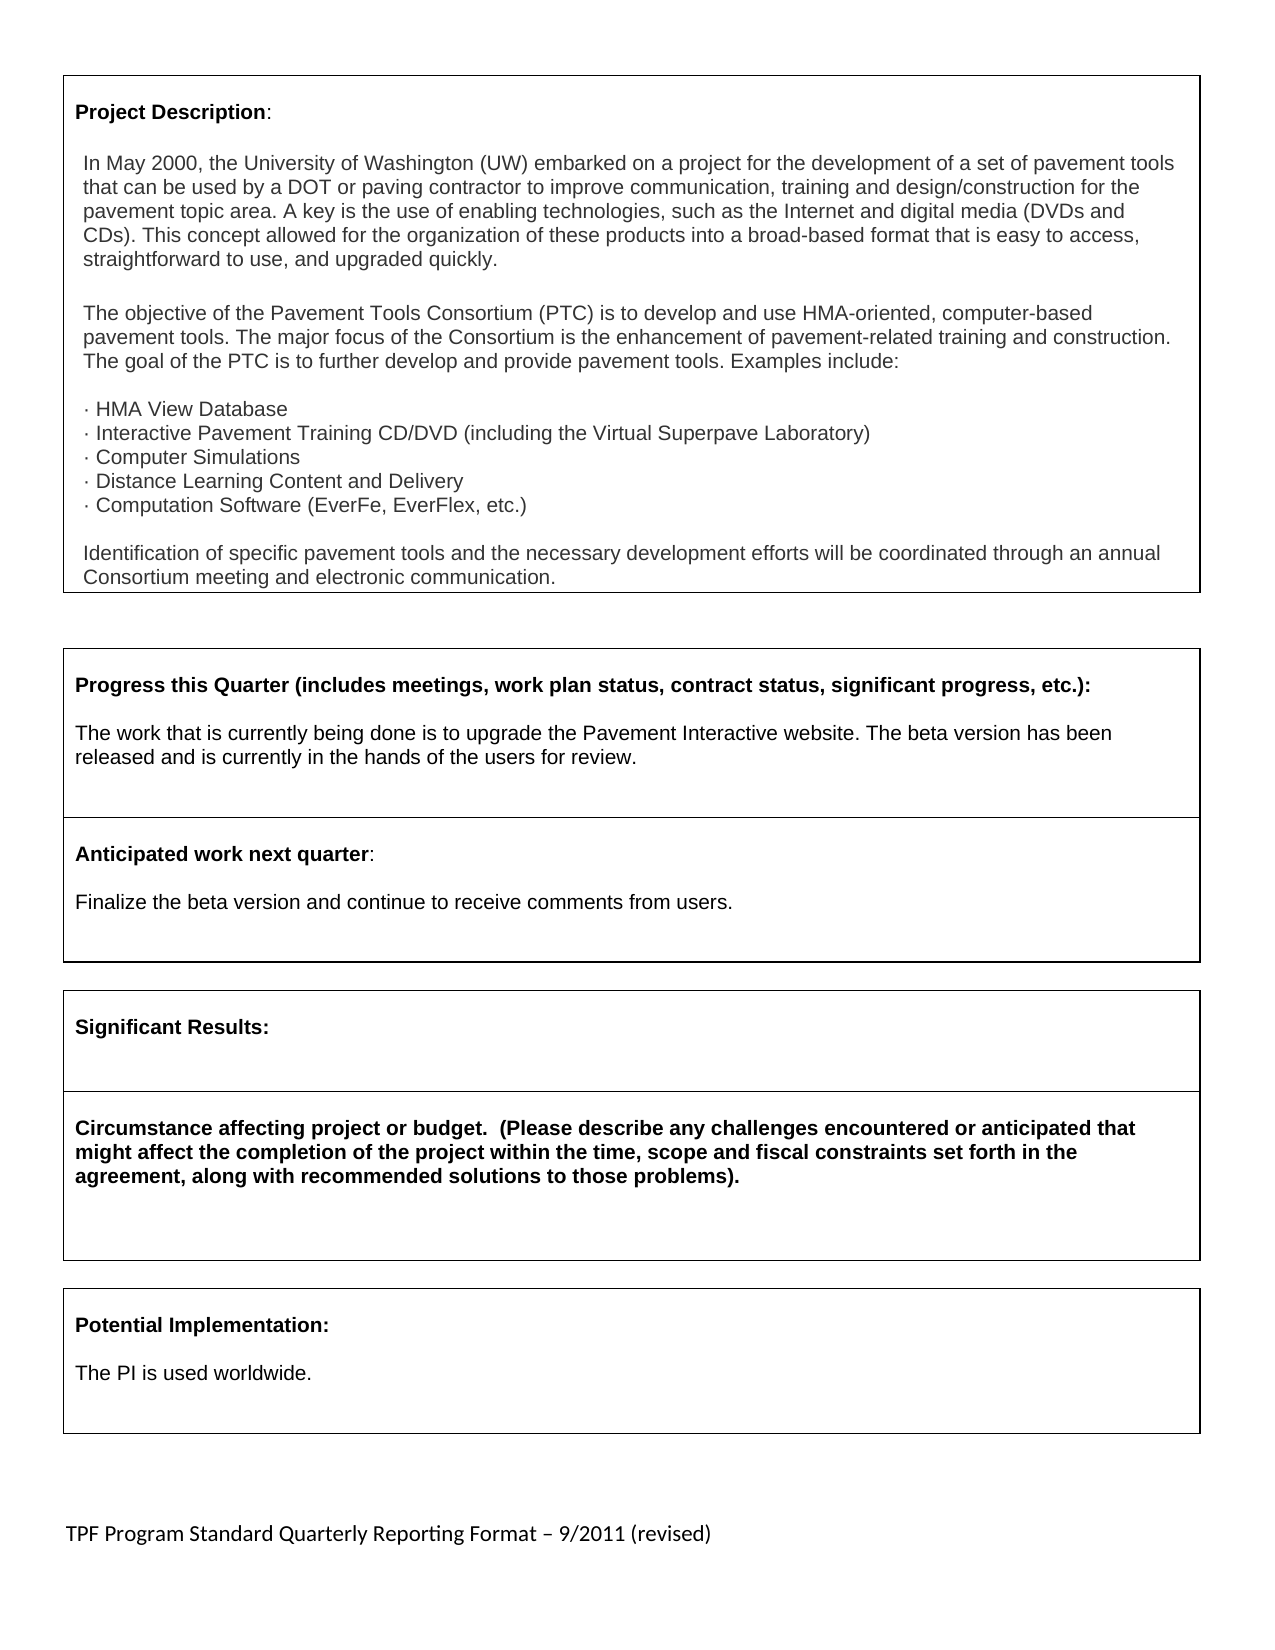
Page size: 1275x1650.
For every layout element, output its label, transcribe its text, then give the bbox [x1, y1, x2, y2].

table_cell Anticipated work next quarter: Finalize the beta version and continue to receive comments from users. [64, 818, 1199, 961]
table_header Potential Implementation: The PI is used worldwide. [64, 1289, 1199, 1433]
table_header Project Description: [64, 76, 1199, 592]
table_header Progress this Quarter (includes meetings, work plan status, contract status, significant progress, etc.): The work that is currently being done is to upgrade the Pavement Interactive website. The beta version has been released and is currently in the hands of the users for review. [64, 649, 1199, 817]
table_header Significant Results: [64, 991, 1199, 1091]
table_cell Circumstance affecting project or budget. (Please describe any challenges encountered or anticipated that might affect the completion of the project within the time, scope and fiscal constraints set forth in the agreement, along with recommended solutions to those problems). [64, 1092, 1199, 1259]
